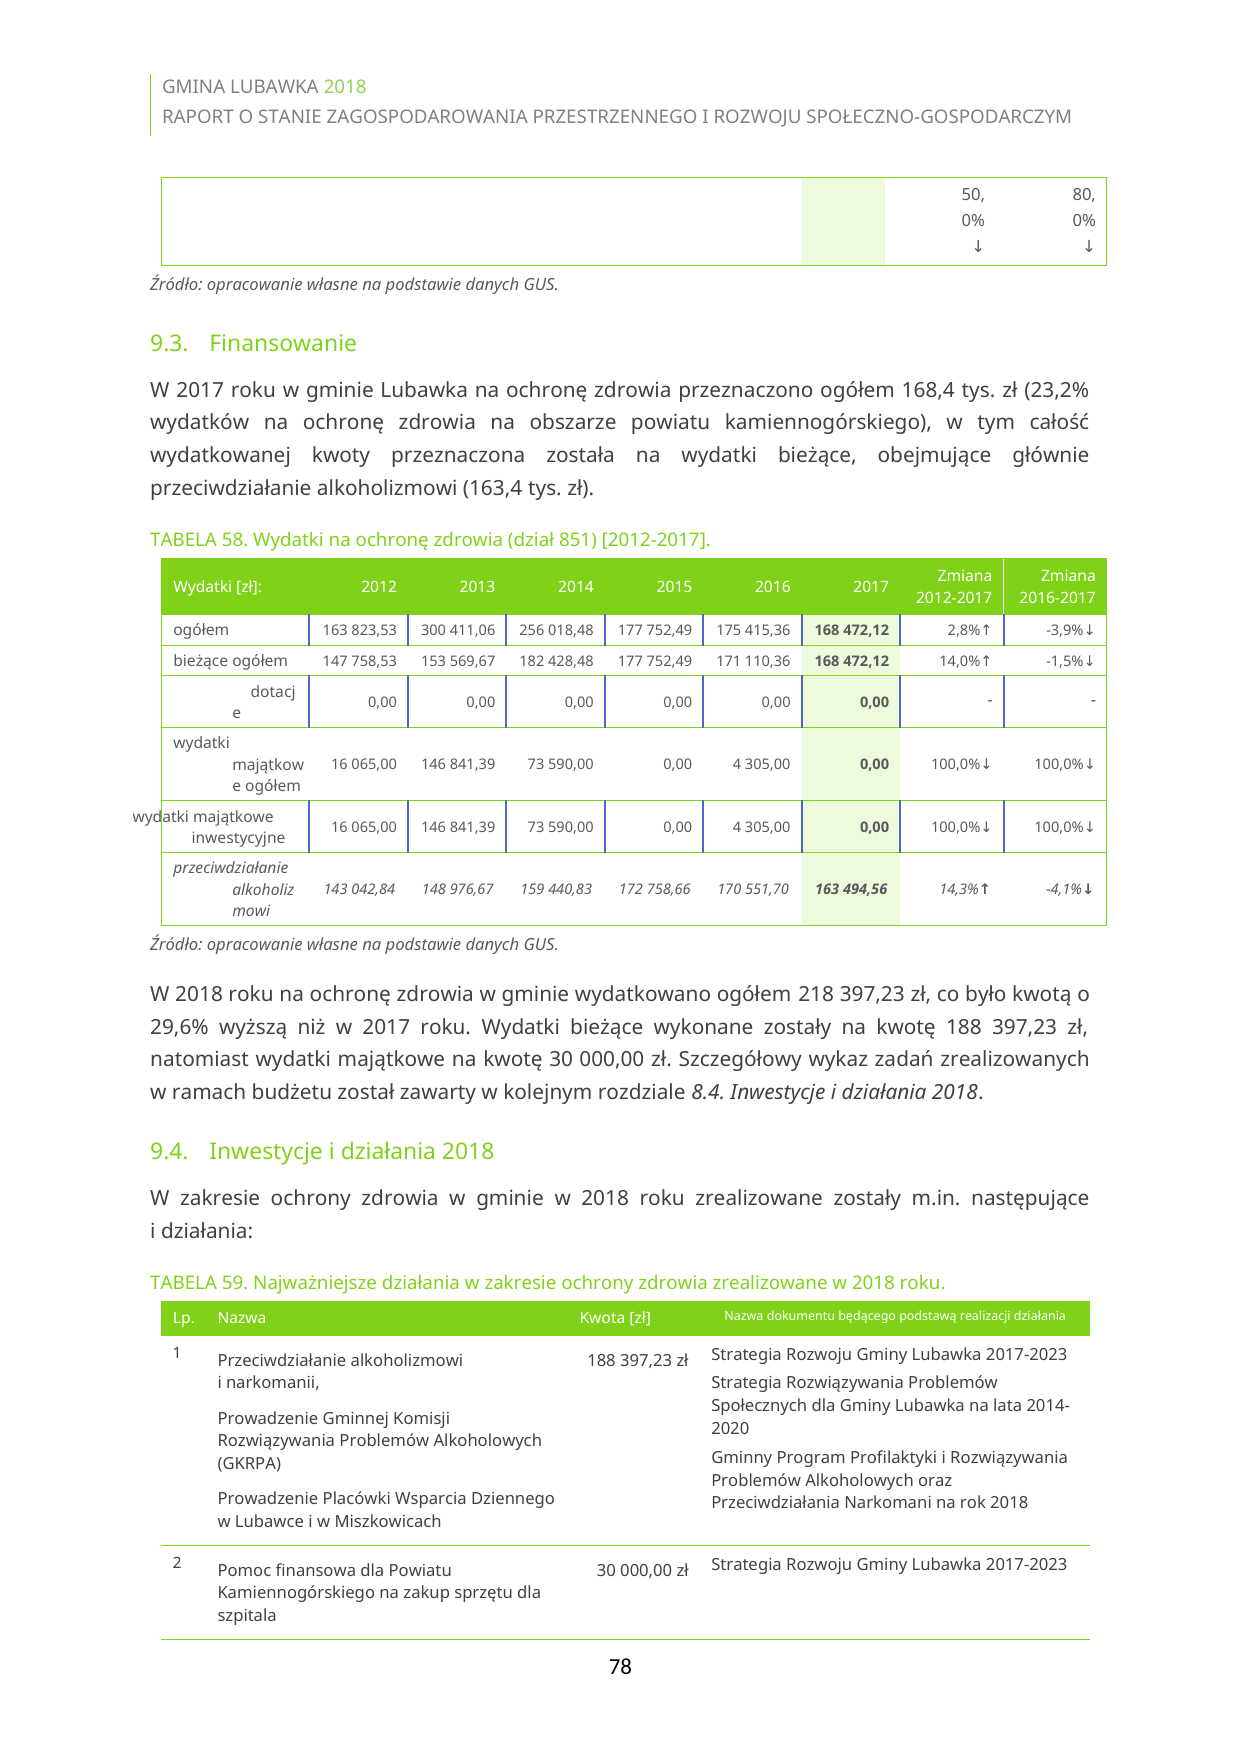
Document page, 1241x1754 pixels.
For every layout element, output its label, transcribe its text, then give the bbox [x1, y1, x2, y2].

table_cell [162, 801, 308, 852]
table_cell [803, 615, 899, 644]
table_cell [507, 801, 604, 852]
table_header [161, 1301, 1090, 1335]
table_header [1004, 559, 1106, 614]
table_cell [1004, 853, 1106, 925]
text W zakresie ochrony zdrowia w gminie w 2018 roku zrealizowane zostały m.in. następujące i działania: [150, 1183, 1090, 1244]
text Źródło: opracowanie własne na podstawie danych GUS. [150, 272, 1090, 295]
subtitle Finansowanie [150, 326, 1090, 358]
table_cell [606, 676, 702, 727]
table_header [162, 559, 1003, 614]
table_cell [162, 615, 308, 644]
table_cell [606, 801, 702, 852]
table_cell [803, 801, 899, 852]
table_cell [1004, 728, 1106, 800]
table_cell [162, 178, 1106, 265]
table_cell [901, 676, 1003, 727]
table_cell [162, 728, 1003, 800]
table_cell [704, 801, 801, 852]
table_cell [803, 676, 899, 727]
text W 2018 roku na ochronę zdrowia w gminie wydatkowano ogółem 218 397,23 zł, co było kwotą o 29,6% wyższą niż w 2017 roku. Wydatki bieżące wykonane zostały na kwotę 188 397,23 zł, natomiast wydatki majątkowe na kwotę 30 000,00 zł. Szczegółowy wykaz zadań zrealizowanych w ramach budżetu został zawarty w kolejnym rozdziale 8.4. Inwestycje i działania 2018. [150, 979, 1090, 1106]
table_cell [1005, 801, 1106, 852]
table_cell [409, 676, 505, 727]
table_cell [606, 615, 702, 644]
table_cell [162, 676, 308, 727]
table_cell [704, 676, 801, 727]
text W 2017 roku w gminie Lubawka na ochronę zdrowia przeznaczono ogółem 168,4 tys. zł (23,2% wydatków na ochronę zdrowia na obszarze powiatu kamiennogórskiego), w tym całość wydatkowanej kwoty przeznaczona została na wydatki bieżące, obejmujące głównie przeciwdziałanie alkoholizmowi (163,4 tys. zł). [150, 375, 1090, 501]
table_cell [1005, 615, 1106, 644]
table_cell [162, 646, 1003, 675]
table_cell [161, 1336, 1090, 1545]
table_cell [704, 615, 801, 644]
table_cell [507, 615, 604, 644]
text Źródło: opracowanie własne na podstawie danych GUS. [150, 932, 1090, 955]
text TABELA 59. Najważniejsze działania w zakresie ochrony zdrowia zrealizowane w 2018 roku. [150, 1269, 1090, 1295]
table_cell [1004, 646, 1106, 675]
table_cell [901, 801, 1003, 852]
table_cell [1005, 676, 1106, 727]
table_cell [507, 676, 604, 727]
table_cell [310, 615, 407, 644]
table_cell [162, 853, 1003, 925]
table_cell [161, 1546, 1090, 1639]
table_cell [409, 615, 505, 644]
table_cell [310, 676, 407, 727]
text TABELA 58. Wydatki na ochronę zdrowia (dział 851) [2012-2017]. [150, 526, 1090, 552]
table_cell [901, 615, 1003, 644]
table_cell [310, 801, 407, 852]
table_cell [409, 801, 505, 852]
subtitle Inwestycje i działania 2018 [150, 1135, 1090, 1166]
